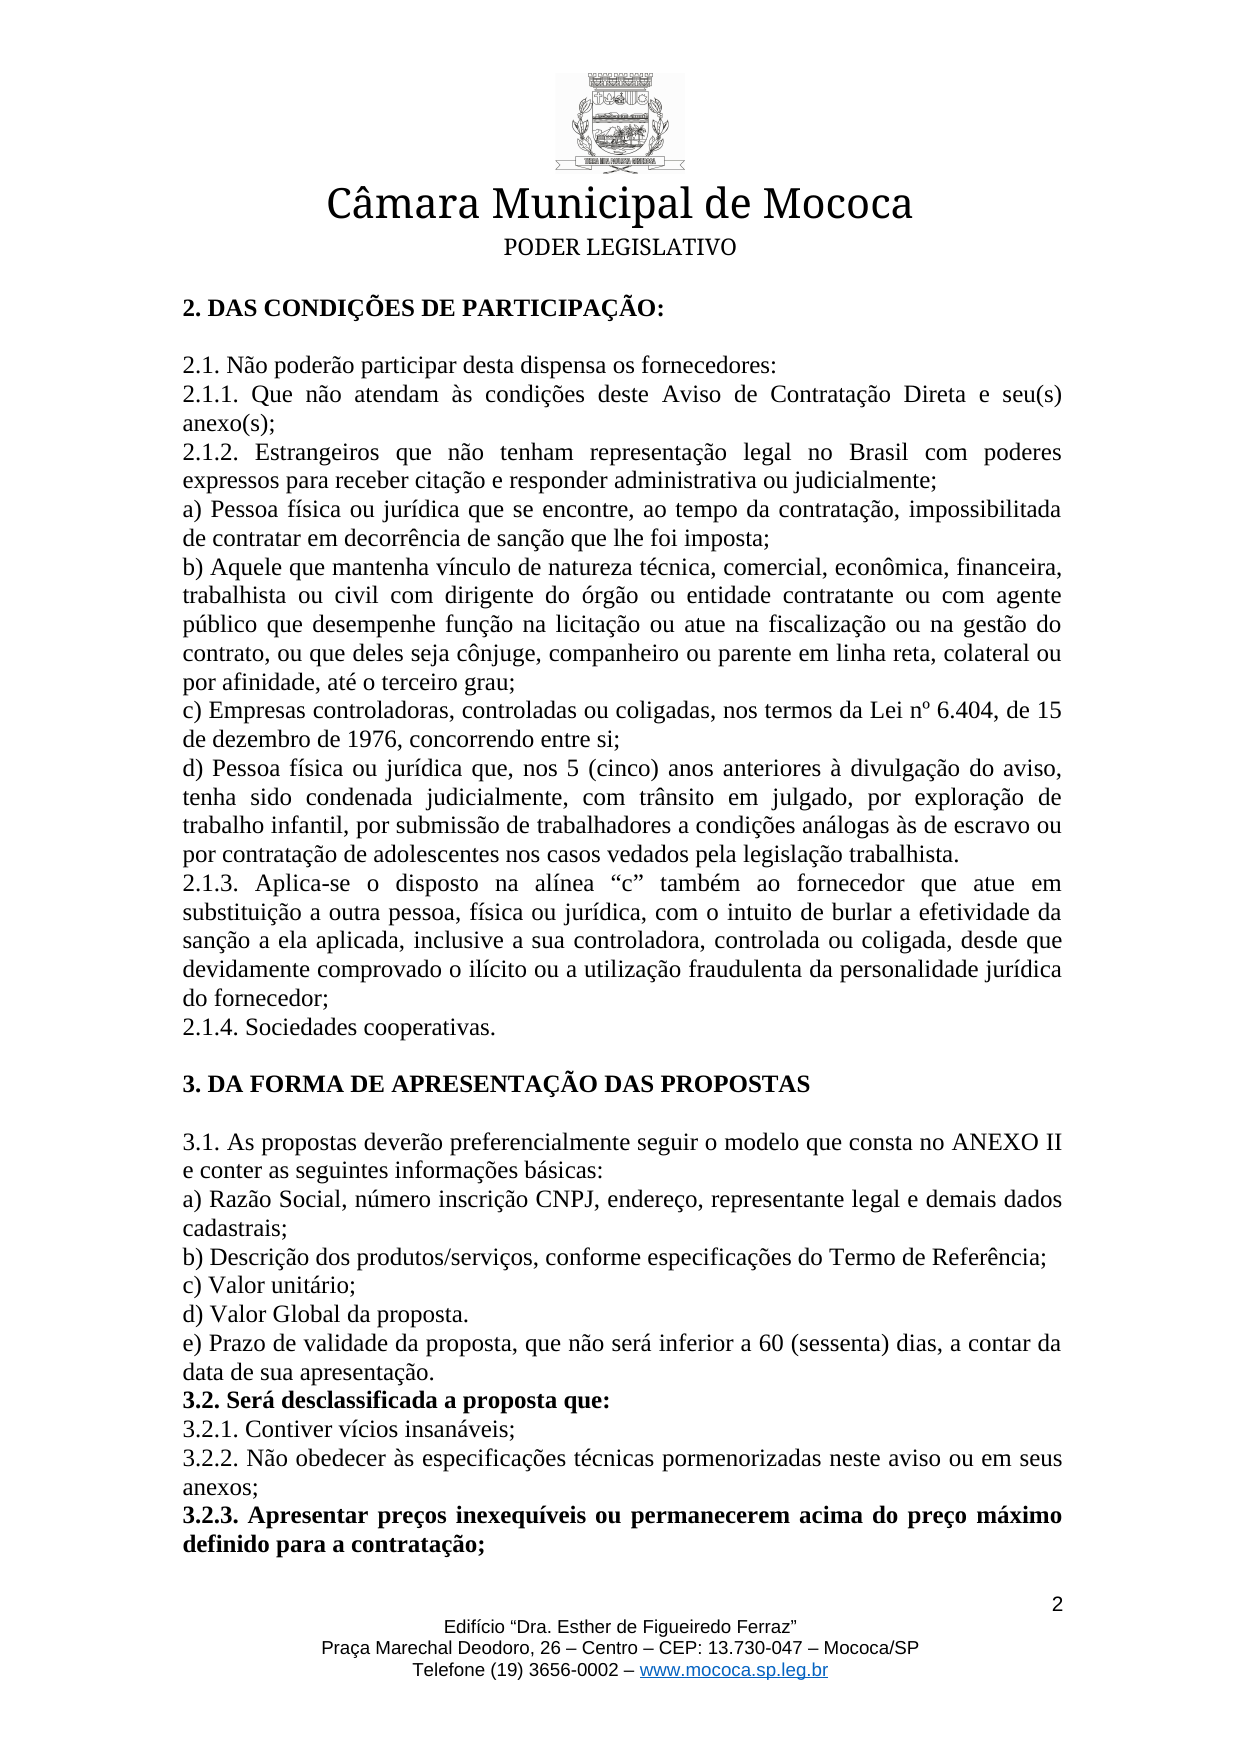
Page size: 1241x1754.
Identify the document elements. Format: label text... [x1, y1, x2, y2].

text 3.2.1. Contiver vícios insanáveis; [182, 1414, 1063, 1443]
text e) Prazo de validade da proposta, que não será inferior a 60 (sessenta) dias, a contar da data de sua apresentação. [182, 1328, 1063, 1386]
text c) Valor unitário; [182, 1271, 1063, 1299]
text 3.2.3. Apresentar preços inexequíveis ou permanecerem acima do preço máximo definido para a contratação; [182, 1501, 1063, 1558]
text 2.1. Não poderão participar desta dispensa os fornecedores: [182, 351, 1063, 379]
text 3.2.2. Não obedecer às especificações técnicas pormenorizadas neste aviso ou em seus anexos; [182, 1443, 1063, 1501]
text 3. DA FORMA DE APRESENTAÇÃO DAS PROPOSTAS [182, 1069, 1063, 1098]
text 2.1.2. Estrangeiros que não tenham representação legal no Brasil com poderes expressos para receber citação e responder administrativa ou judicialmente; [182, 437, 1063, 494]
text d) Pessoa física ou jurídica que, nos 5 (cinco) anos anteriores à divulgação do aviso, tenha sido condenada judicialmente, com trânsito em julgado, por exploração de trabalho infantil, por submissão de trabalhadores a condições análogas às de escravo ou por contratação de adolescentes nos casos vedados pela legislação trabalhista. [182, 753, 1063, 868]
text 2.1.1. Que não atendam às condições deste Aviso de Contratação Direta e seu(s) anexo(s); [182, 379, 1063, 437]
text d) Valor Global da proposta. [182, 1299, 1063, 1328]
text c) Empresas controladoras, controladas ou coligadas, nos termos da Lei nº 6.404, de 15 de dezembro de 1976, concorrendo entre si; [182, 696, 1063, 753]
text 3.2. Será desclassificada a proposta que: [182, 1386, 1063, 1414]
picture [555, 73, 685, 174]
text 2.1.4. Sociedades cooperativas. [182, 1012, 1063, 1041]
text a) Razão Social, número inscrição CNPJ, endereço, representante legal e demais dados cadastrais; [182, 1184, 1063, 1242]
text 2.1.3. Aplica-se o disposto na alínea “c” também ao fornecedor que atue em substituição a outra pessoa, física ou jurídica, com o intuito de burlar a efetividade da sanção a ela aplicada, inclusive a sua controladora, controlada ou coligada, desde que devidamente comprovado o ilícito ou a utilização fraudulenta da personalidade jurídica do fornecedor; [182, 868, 1063, 1012]
text b) Descrição dos produtos/serviços, conforme especificações do Termo de Referência; [182, 1242, 1063, 1271]
text a) Pessoa física ou jurídica que se encontre, ao tempo da contratação, impossibilitada de contratar em decorrência de sanção que lhe foi imposta; [182, 494, 1063, 552]
text 3.1. As propostas deverão preferencialmente seguir o modelo que consta no ANEXO II e conter as seguintes informações básicas: [182, 1127, 1063, 1184]
text b) Aquele que mantenha vínculo de natureza técnica, comercial, econômica, financeira, trabalhista ou civil com dirigente do órgão ou entidade contratante ou com agente público que desempenhe função na licitação ou atue na fiscalização ou na gestão do contrato, ou que deles seja cônjuge, companheiro ou parente em linha reta, colateral ou por afinidade, até o terceiro grau; [182, 552, 1063, 696]
text 2. DAS CONDIÇÕES DE PARTICIPAÇÃO: [182, 293, 1063, 322]
